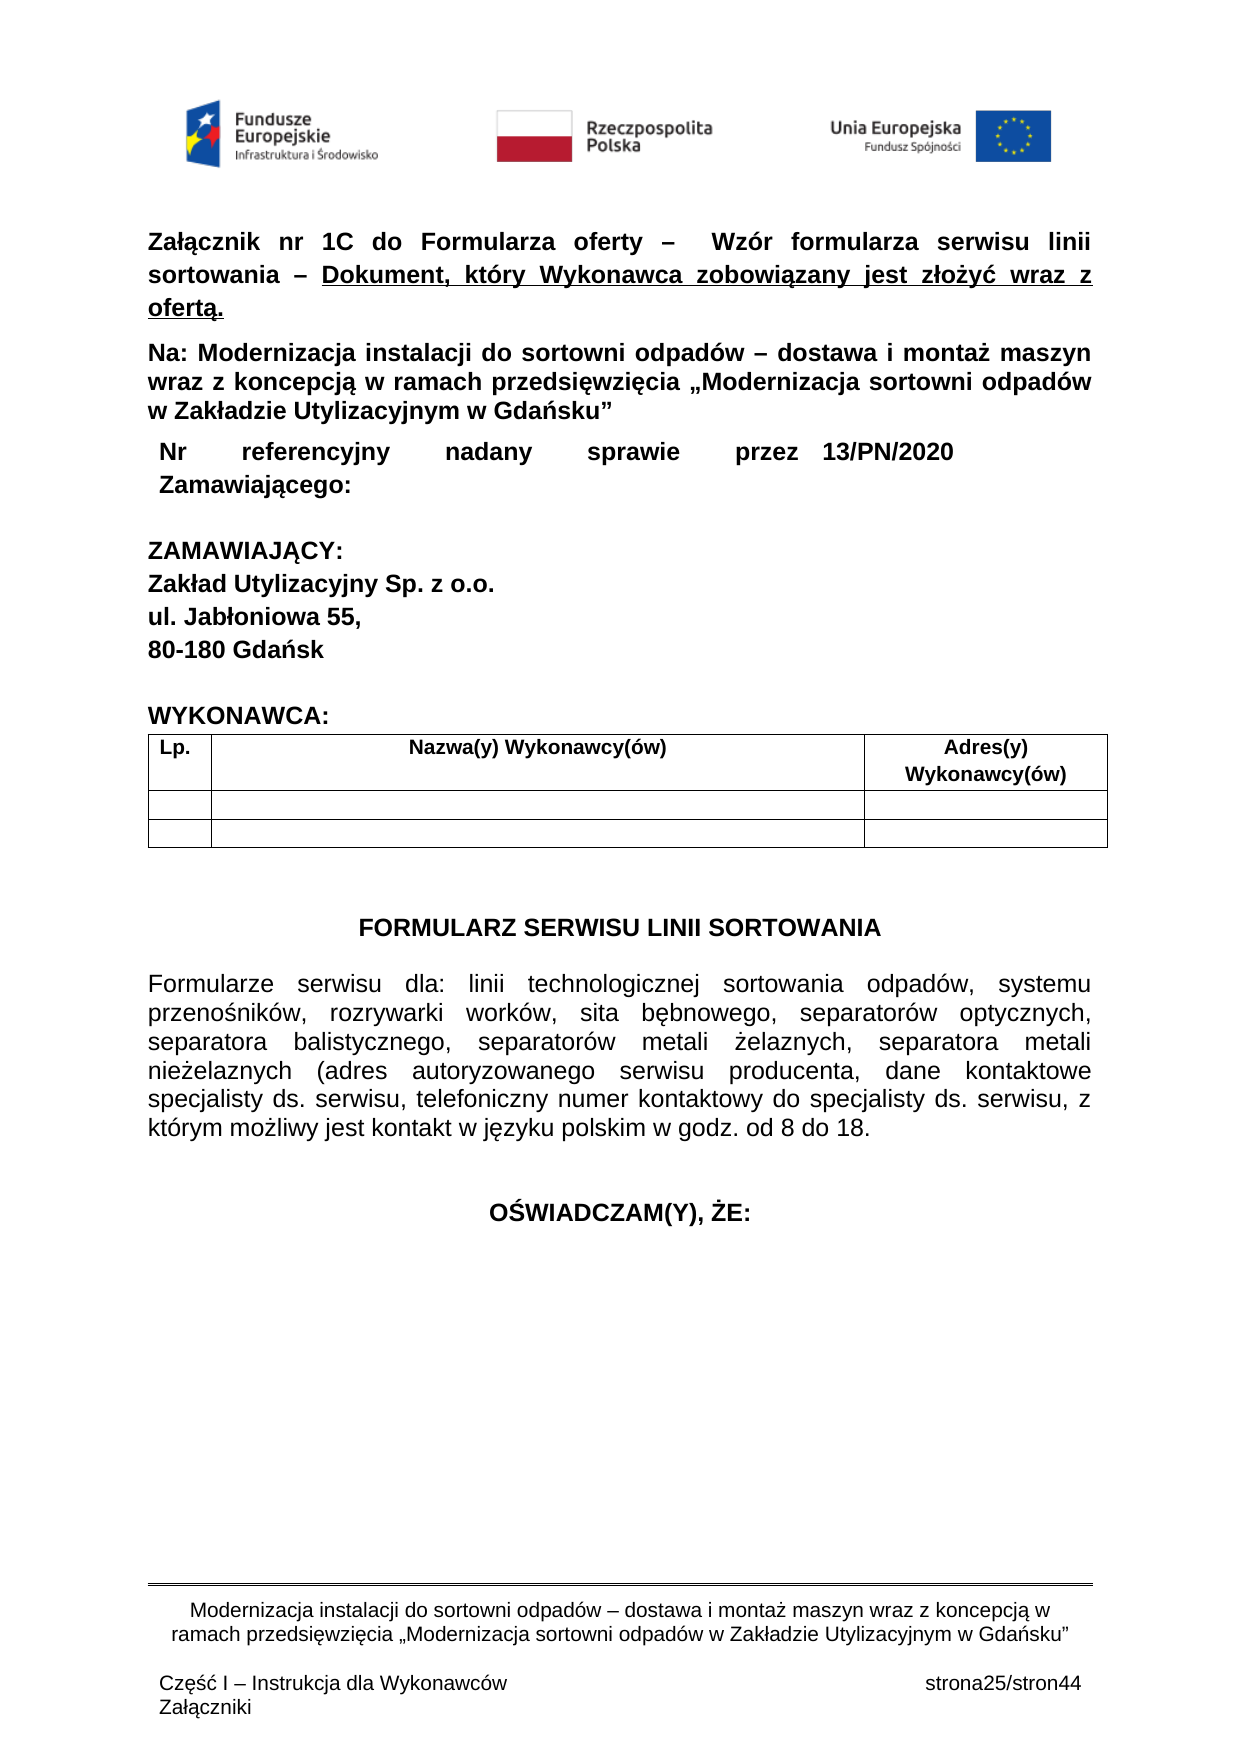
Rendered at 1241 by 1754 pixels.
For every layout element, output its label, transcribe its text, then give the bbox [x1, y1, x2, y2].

table_cell [149, 791, 211, 819]
table_header Nr referencyjny nadany sprawie przez Zamawiającego: [148, 437, 811, 503]
table_cell [865, 820, 1107, 847]
text ul. Jabłoniowa 55, [148, 602, 1093, 630]
table_cell [149, 820, 211, 847]
table_header Nazwa(y) Wykonawcy(ów) [212, 735, 864, 790]
text OŚWIADCZAM(Y), ŻE: [148, 1198, 1093, 1227]
table_cell [865, 791, 1107, 819]
text WYKONAWCA: [148, 701, 1093, 729]
table_header Lp. [149, 735, 211, 790]
text Formularze serwisu dla: linii technologicznej sortowania odpadów, systemu przenośników, rozrywarki worków, sita bębnowego, separatorów optycznych, separatora balistycznego, separatorów metali żelaznych, separatora metali nieżelaznych (adres autoryzowanego serwisu producenta, dane kontaktowe specjalisty ds. serwisu, telefoniczny numer kontaktowy do specjalisty ds. serwisu, z którym możliwy jest kontakt w języku polskim w godz. od 8 do 18. [148, 969, 1093, 1142]
table_header 13/PN/2020 [811, 437, 1107, 503]
table_cell [212, 791, 864, 819]
text Załącznik nr 1C do Formularza oferty – Wzór formularza serwisu linii sortowania – Dokument, który Wykonawca zobowiązany jest złożyć wraz z ofertą. [148, 227, 1093, 321]
table_cell [212, 820, 864, 847]
table_header Adres(y) Wykonawcy(ów) [865, 735, 1107, 790]
text FORMULARZ SERWISU LINII SORTOWANIA [148, 913, 1093, 941]
text Zakład Utylizacyjny Sp. z o.o. [148, 569, 1093, 597]
text 80-180 Gdańsk [148, 635, 1093, 663]
text Na: Modernizacja instalacji do sortowni odpadów – dostawa i montaż maszyn wraz z koncepcją w ramach przedsięwzięcia „Modernizacja sortowni odpadów w Zakładzie Utylizacyjnym w Gdańsku” [148, 338, 1093, 424]
text ZAMAWIAJĄCY: [148, 536, 1093, 564]
